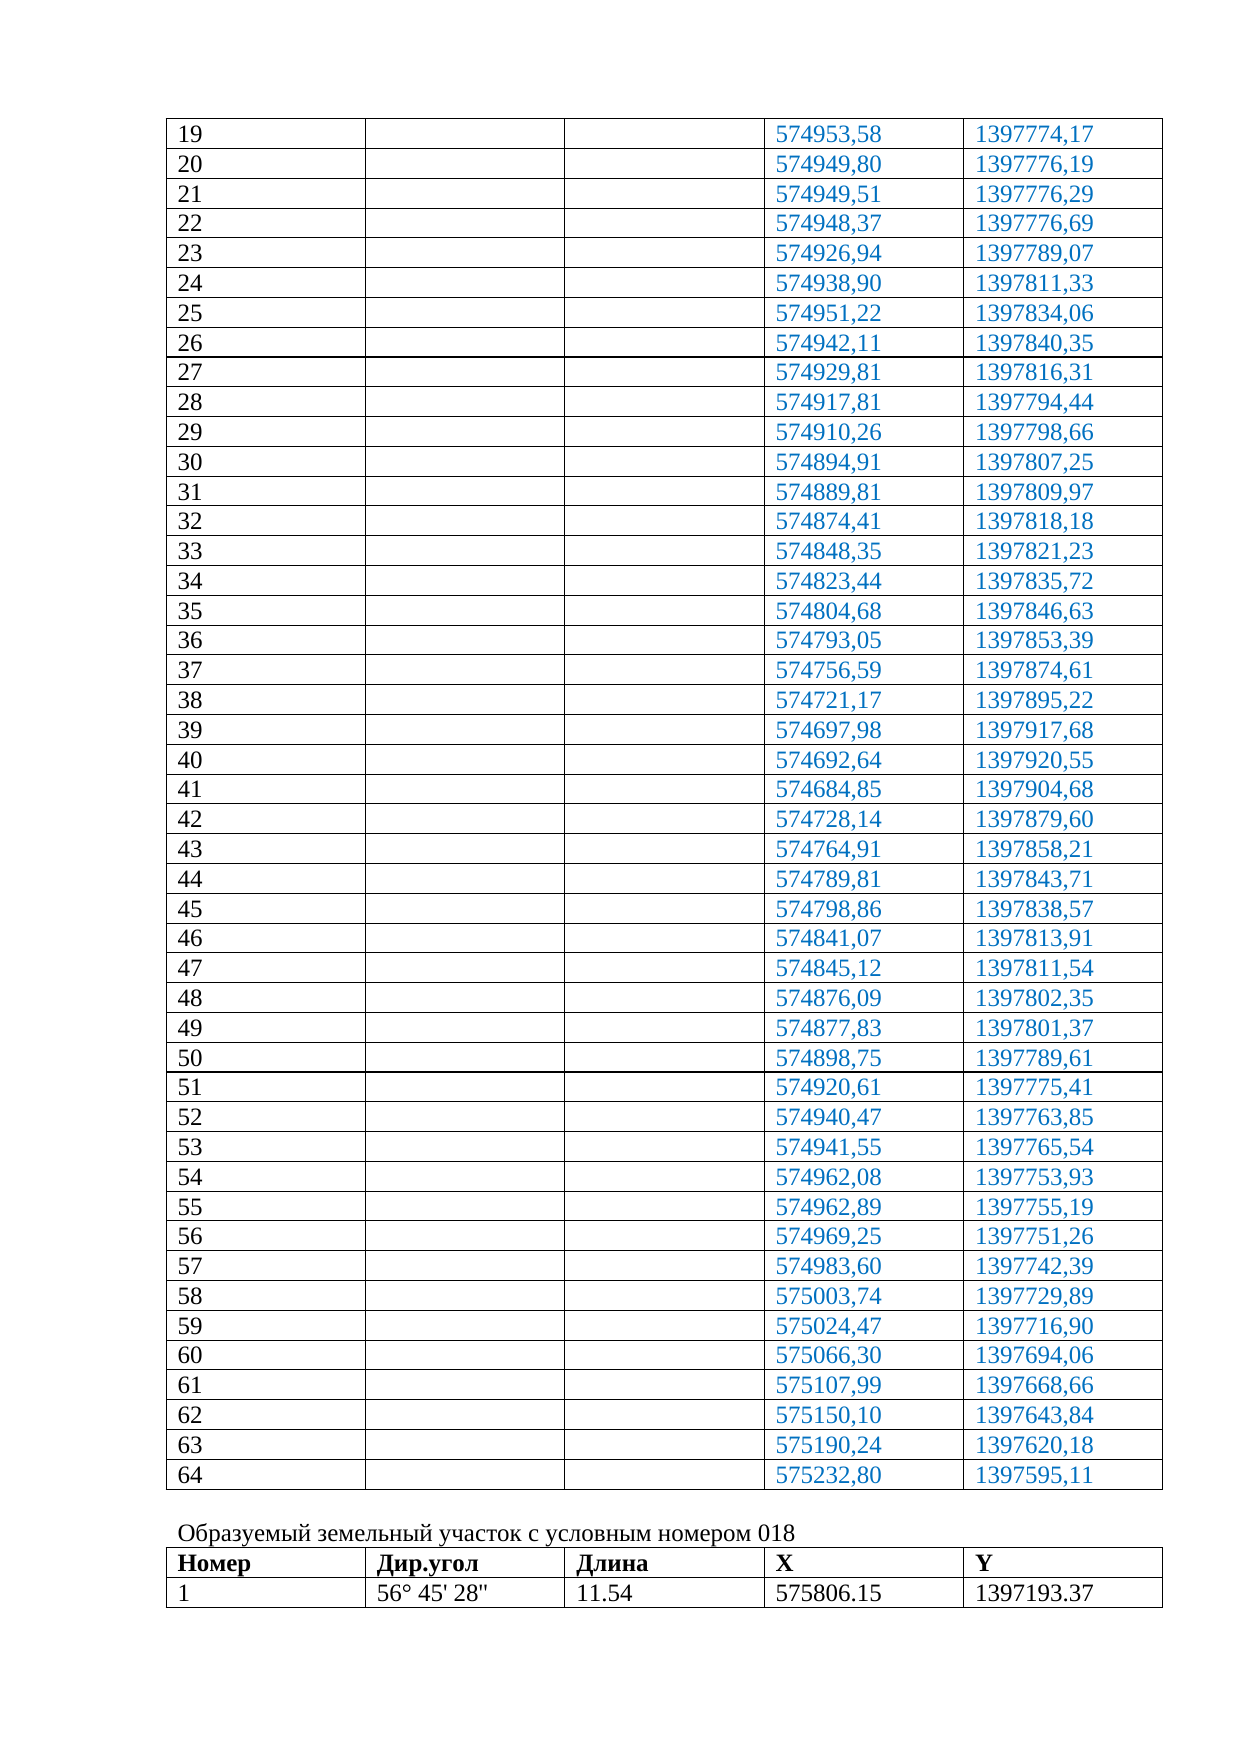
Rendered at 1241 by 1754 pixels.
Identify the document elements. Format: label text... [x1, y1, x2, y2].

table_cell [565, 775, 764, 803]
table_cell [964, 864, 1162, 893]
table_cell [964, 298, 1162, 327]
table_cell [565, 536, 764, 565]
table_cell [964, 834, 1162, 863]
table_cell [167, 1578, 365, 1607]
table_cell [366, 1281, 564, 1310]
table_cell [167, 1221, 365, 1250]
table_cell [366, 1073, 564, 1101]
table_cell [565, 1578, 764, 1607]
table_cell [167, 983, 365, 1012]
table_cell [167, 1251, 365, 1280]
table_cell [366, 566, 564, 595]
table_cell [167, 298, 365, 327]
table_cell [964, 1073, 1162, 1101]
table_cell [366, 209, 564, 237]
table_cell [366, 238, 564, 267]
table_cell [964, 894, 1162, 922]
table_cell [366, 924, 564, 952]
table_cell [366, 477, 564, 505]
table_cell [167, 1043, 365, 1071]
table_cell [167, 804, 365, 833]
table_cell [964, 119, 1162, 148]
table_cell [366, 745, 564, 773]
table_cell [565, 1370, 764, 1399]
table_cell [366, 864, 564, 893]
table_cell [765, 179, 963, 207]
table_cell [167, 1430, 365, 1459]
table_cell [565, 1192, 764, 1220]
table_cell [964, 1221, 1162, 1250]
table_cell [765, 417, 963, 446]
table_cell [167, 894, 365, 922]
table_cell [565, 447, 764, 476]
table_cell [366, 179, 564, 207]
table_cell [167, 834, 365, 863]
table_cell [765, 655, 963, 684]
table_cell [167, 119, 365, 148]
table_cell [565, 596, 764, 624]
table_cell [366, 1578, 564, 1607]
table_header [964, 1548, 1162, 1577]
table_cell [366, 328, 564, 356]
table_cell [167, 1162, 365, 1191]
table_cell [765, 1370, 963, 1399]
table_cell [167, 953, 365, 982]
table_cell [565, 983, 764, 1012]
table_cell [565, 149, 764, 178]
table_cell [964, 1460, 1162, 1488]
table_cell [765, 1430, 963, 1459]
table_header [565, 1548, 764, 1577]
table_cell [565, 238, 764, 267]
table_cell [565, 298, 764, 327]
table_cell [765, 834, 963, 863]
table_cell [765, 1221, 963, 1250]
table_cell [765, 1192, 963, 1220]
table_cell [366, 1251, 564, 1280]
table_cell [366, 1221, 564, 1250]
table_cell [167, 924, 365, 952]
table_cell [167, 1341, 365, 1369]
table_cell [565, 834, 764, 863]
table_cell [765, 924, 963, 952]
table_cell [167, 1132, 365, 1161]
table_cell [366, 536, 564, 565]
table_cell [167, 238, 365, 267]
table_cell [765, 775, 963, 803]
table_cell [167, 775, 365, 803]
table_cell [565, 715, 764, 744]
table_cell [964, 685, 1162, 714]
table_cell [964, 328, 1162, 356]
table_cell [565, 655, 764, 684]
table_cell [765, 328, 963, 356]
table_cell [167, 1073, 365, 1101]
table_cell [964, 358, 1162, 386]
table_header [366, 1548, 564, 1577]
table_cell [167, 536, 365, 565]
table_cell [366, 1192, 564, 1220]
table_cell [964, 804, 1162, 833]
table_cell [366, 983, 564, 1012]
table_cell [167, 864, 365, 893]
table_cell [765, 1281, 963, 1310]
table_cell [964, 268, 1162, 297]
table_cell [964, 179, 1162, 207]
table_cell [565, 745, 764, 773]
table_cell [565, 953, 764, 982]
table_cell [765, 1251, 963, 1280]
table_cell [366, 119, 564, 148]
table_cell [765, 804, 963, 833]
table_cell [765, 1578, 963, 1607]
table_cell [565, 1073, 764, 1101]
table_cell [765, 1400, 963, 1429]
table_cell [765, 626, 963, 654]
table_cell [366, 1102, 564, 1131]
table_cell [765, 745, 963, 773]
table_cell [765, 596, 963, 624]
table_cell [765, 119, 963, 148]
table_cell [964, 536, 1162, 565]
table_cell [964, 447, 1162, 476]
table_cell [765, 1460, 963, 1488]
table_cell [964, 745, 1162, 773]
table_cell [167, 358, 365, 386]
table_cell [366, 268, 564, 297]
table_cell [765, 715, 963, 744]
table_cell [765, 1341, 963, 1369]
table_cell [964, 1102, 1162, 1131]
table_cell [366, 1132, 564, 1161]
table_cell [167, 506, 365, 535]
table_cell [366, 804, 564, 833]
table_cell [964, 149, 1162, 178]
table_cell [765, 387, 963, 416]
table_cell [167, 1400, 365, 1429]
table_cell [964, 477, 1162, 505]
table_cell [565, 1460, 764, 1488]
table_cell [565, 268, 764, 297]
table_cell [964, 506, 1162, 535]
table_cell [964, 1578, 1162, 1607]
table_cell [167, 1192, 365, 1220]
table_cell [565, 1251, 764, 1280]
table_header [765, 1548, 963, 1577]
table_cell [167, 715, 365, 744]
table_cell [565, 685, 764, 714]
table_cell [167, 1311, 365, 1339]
text Образуемый земельный участок с условным номером 018 [177, 1518, 1152, 1547]
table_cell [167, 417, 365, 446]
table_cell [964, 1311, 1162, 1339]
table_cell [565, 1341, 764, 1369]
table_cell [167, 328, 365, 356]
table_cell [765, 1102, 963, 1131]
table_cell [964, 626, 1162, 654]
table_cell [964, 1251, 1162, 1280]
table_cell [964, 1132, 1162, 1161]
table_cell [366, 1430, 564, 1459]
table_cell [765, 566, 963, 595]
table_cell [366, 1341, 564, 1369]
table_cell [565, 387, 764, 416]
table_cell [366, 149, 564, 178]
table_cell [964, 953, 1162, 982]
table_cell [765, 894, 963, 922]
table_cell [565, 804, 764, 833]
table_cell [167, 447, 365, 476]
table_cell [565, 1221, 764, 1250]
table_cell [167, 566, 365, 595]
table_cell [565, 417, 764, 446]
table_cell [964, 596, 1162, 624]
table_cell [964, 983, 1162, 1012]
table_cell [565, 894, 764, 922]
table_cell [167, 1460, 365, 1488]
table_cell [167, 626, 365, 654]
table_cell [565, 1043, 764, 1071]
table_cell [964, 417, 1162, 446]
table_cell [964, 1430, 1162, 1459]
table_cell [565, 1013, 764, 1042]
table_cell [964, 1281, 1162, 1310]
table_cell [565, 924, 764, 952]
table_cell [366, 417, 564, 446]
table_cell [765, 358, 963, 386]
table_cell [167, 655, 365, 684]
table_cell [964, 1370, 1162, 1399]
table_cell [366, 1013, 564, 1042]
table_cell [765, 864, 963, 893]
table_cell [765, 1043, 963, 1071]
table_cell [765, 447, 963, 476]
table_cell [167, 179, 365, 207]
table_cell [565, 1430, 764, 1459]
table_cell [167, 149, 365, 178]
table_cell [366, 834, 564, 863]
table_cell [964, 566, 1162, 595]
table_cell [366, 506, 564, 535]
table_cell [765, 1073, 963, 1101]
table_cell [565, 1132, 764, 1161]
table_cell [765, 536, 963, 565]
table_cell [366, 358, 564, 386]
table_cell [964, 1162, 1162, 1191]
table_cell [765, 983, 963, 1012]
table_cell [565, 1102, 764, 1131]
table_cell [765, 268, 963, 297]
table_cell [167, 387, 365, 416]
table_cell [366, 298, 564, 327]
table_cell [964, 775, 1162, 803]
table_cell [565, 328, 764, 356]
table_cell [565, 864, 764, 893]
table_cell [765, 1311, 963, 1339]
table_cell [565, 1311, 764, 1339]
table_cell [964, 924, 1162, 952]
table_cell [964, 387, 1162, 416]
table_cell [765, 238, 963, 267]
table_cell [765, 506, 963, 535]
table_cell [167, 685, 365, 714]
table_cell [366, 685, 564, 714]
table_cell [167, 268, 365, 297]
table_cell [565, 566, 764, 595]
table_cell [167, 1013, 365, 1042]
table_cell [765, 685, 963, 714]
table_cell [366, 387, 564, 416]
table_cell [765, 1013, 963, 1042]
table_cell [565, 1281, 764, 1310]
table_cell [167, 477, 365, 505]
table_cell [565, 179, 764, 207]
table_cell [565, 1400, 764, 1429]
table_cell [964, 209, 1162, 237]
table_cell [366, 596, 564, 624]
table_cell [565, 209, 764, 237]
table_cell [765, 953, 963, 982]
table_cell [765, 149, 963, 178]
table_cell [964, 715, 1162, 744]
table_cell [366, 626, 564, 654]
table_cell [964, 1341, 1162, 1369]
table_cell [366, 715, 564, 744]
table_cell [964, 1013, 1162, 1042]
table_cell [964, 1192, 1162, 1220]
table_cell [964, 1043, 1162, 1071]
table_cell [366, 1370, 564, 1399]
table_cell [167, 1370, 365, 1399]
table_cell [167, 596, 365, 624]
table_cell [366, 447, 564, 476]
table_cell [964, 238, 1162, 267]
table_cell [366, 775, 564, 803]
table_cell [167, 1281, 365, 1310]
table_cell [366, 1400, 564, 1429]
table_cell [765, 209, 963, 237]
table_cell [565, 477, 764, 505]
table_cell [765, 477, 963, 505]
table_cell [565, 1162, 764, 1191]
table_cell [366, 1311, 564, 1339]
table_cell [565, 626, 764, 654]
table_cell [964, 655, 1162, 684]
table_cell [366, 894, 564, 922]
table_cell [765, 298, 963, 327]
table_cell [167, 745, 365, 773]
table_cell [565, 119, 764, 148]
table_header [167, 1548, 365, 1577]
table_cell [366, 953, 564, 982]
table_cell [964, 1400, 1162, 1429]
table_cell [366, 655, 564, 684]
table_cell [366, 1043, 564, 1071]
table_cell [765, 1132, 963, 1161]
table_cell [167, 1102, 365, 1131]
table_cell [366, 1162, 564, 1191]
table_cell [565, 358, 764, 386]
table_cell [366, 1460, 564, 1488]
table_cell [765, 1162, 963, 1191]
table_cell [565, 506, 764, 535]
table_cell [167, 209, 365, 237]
